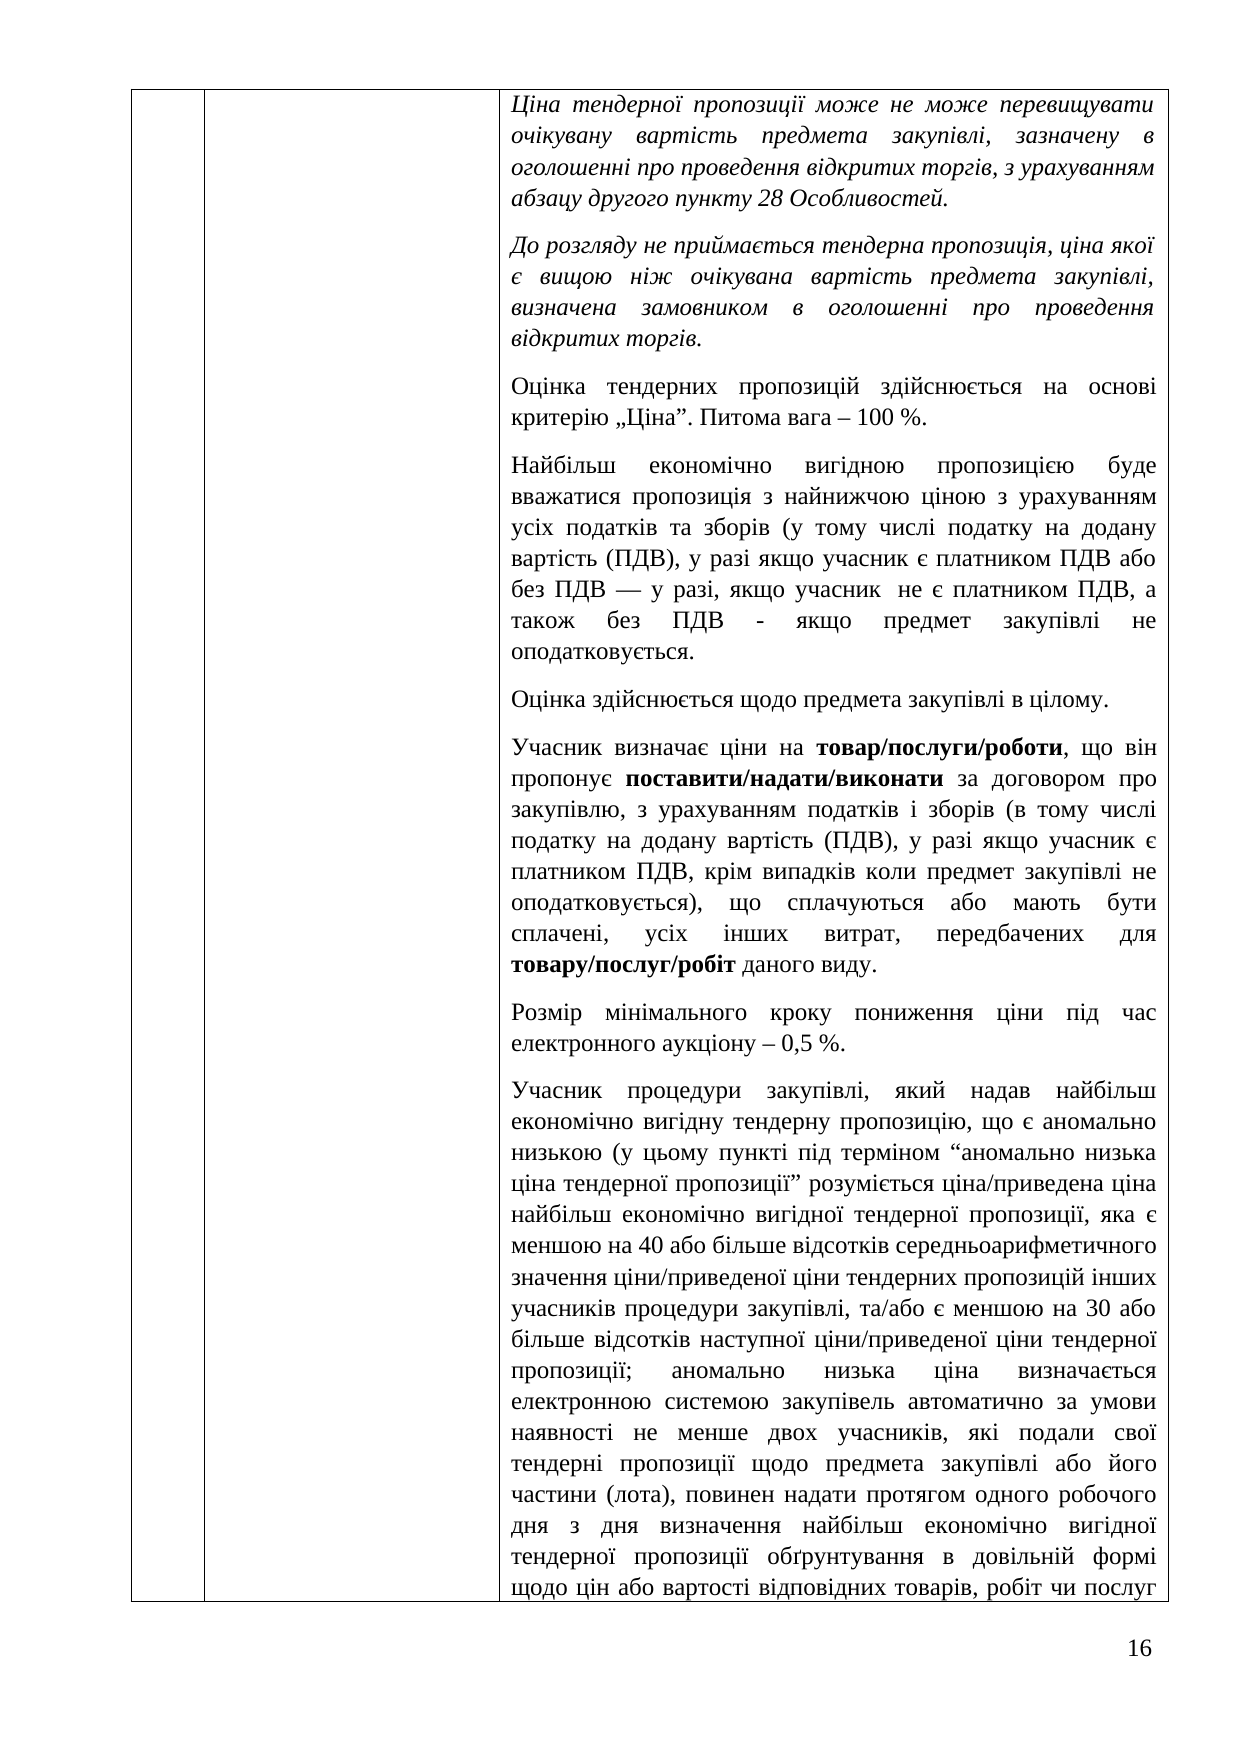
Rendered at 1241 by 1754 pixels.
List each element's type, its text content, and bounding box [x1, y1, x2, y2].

table_cell 1 [132, 90, 204, 1601]
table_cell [500, 90, 1168, 1601]
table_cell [205, 90, 499, 1601]
